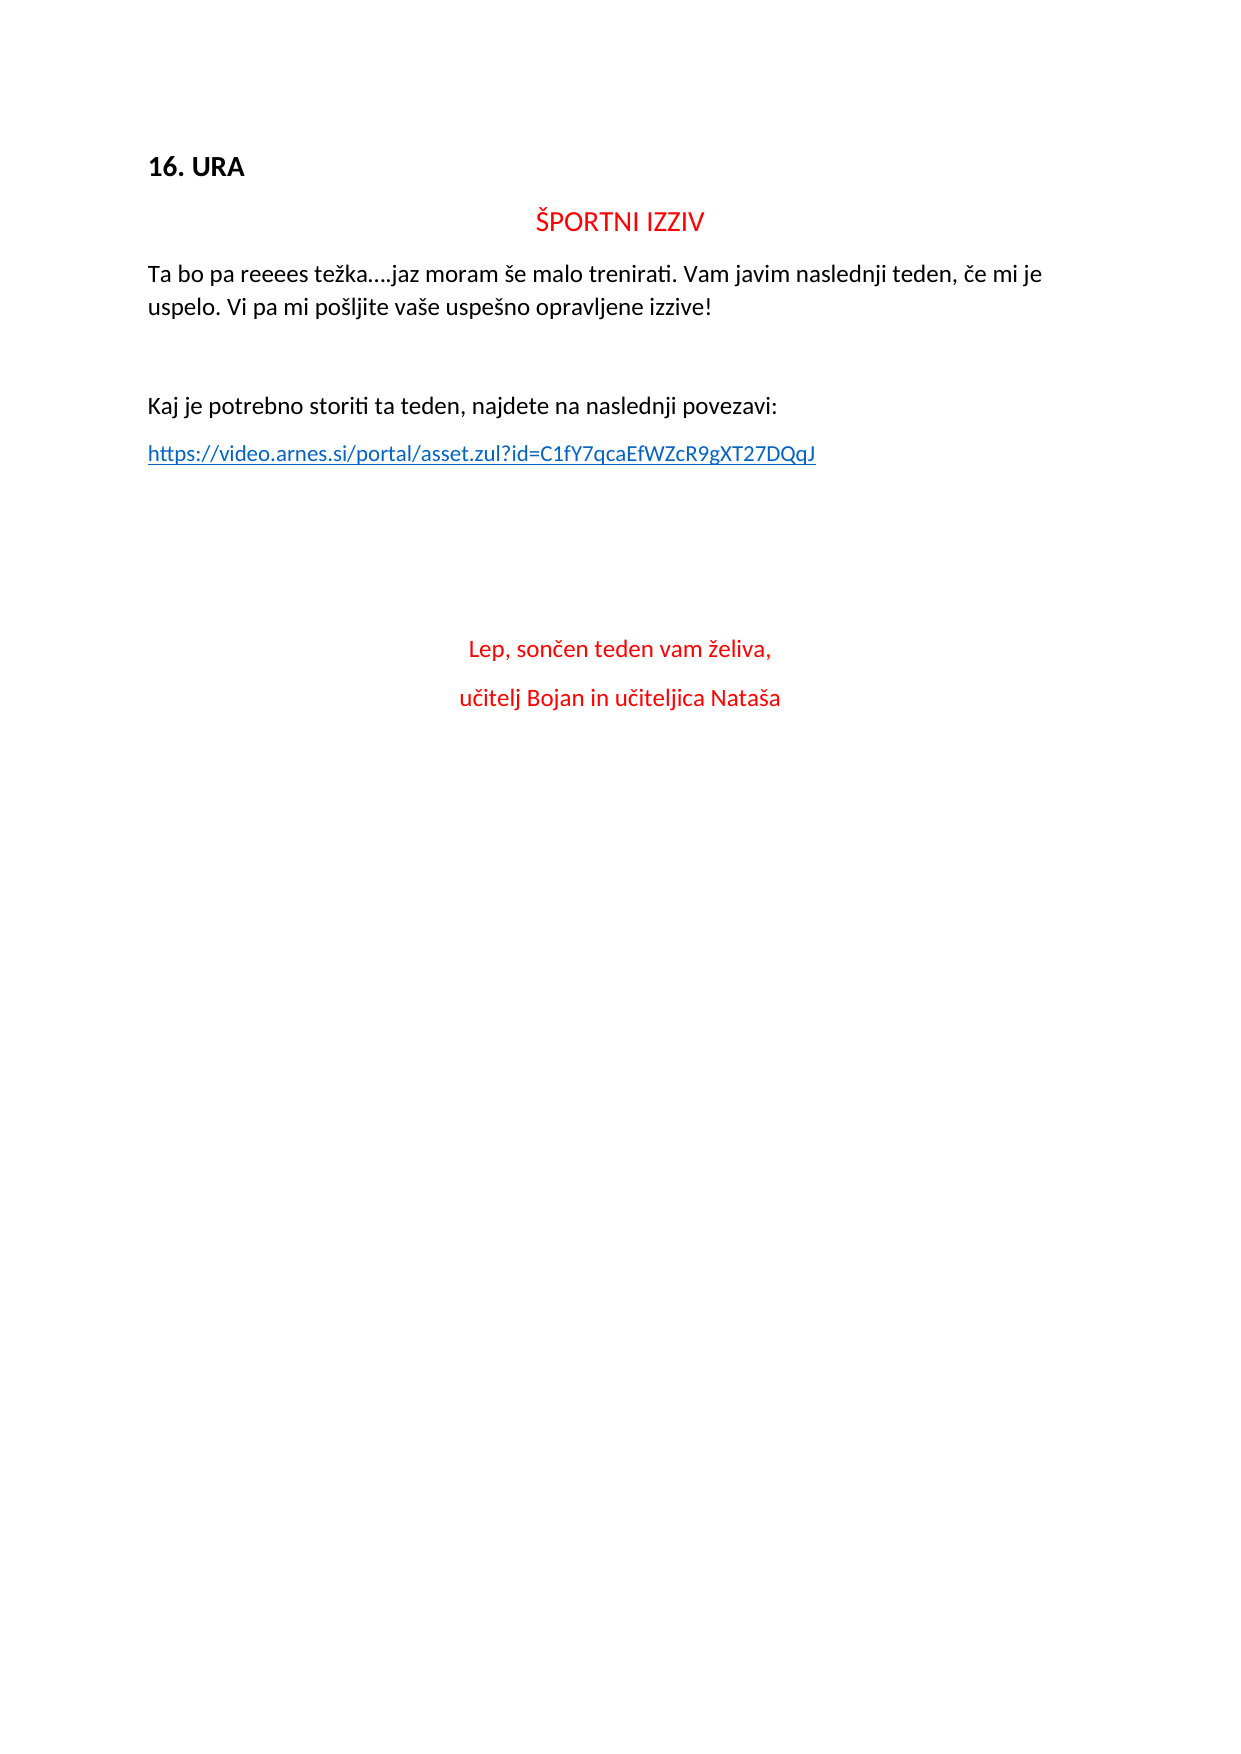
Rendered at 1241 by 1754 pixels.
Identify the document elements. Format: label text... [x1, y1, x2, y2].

text Ta bo pa reeees težka….jaz moram še malo trenirati. Vam javim naslednji teden, če mi je uspelo. Vi pa mi pošljite vaše uspešno opravljene izzive! [148, 258, 1093, 321]
text ŠPORTNI IZZIV [148, 203, 1093, 238]
text Kaj je potrebno storiti ta teden, najdete na naslednji povezavi: [148, 390, 1093, 420]
text učitelj Bojan in učiteljica Nataša [148, 682, 1093, 713]
text Lep, sončen teden vam želiva, [148, 633, 1093, 663]
text https://video.arnes.si/portal/asset.zul?id=C1fY7qcaEfWZcR9gXT27DQqJ [148, 439, 1093, 467]
text 16. URA [148, 148, 1093, 183]
